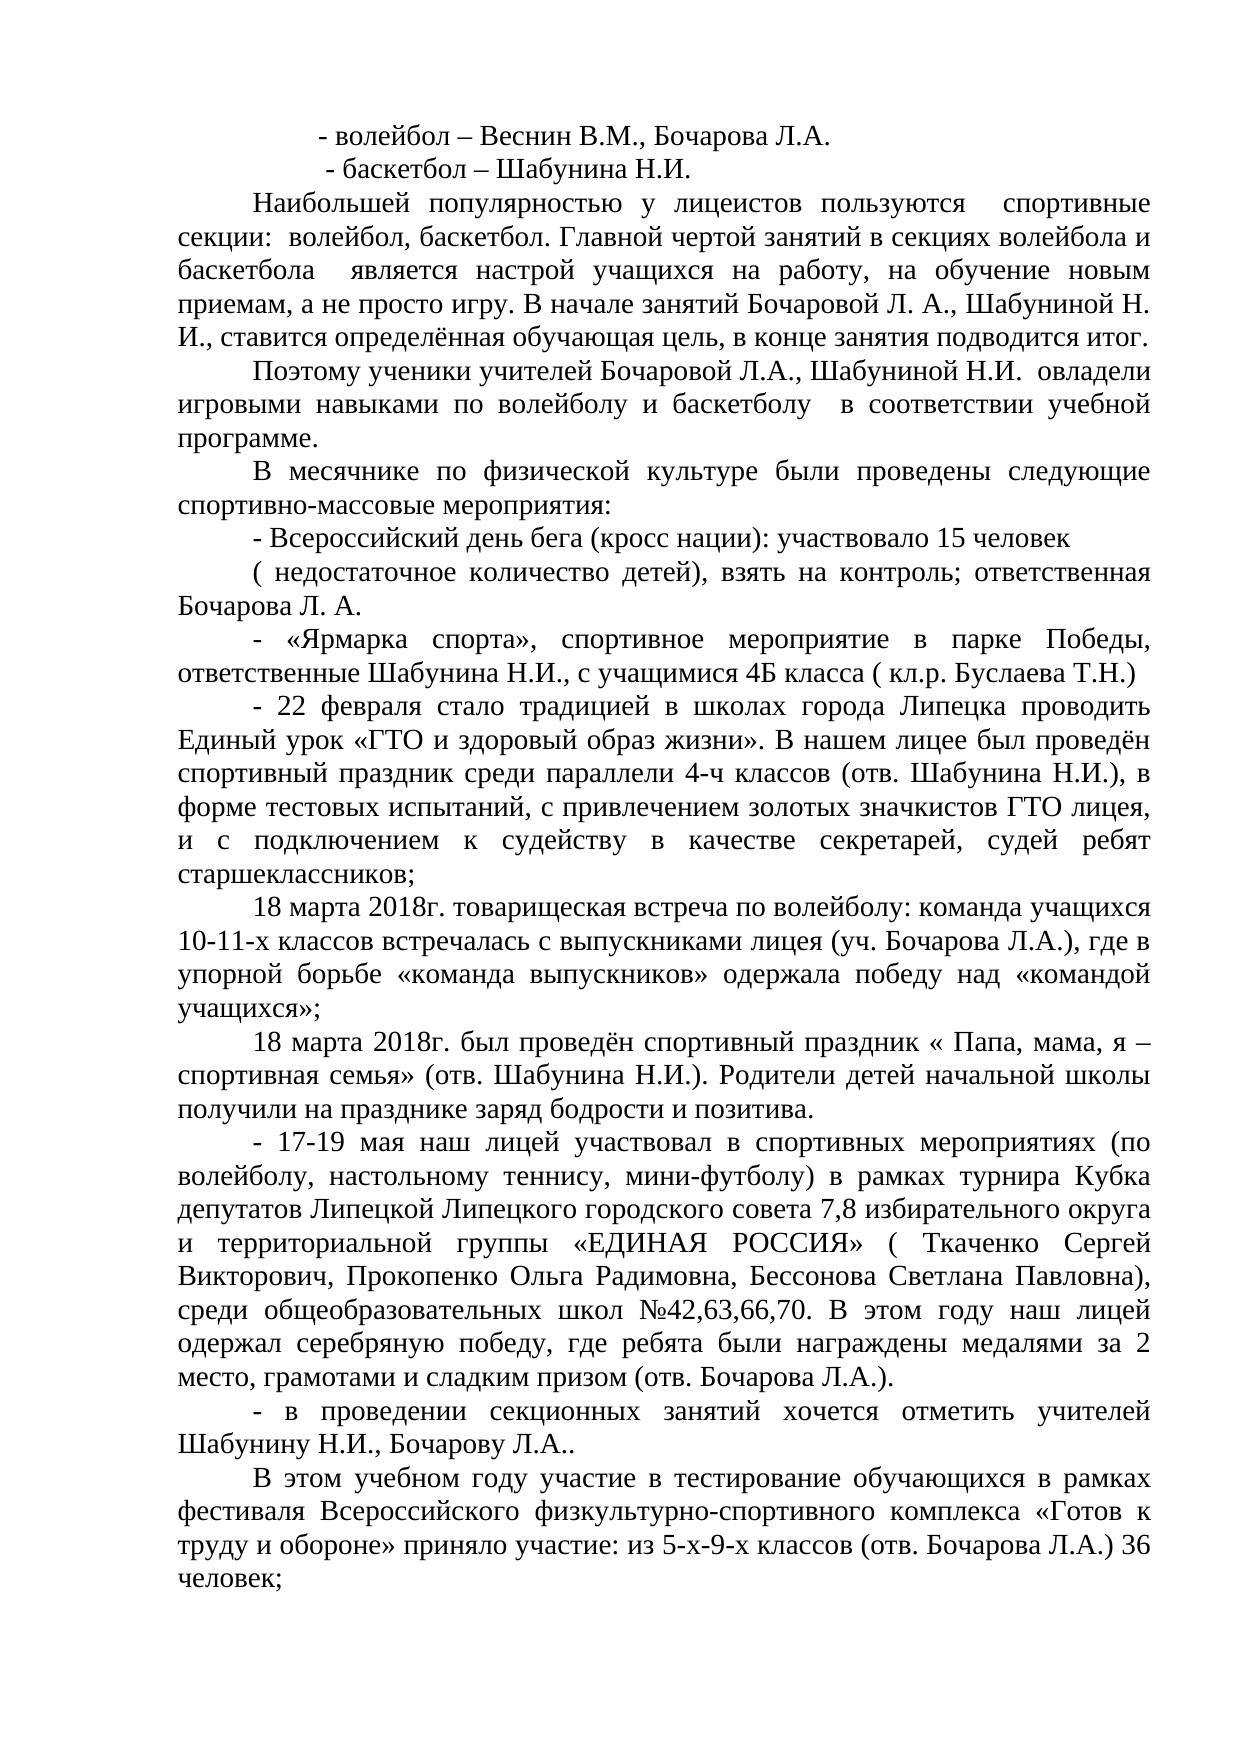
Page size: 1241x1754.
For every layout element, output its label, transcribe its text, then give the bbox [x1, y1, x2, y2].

text Наибольшей популярностью у лицеистов пользуются спортивные секции: волейбол, баскетбол. Главной чертой занятий в секциях волейбола и баскетбола является настрой учащихся на работу, на обучение новым приемам, а не просто игру. В начале занятий Бочаровой Л. А., Шабуниной Н. И., ставится определённая обучающая цель, в конце занятия подводится итог. [177, 185, 1152, 353]
text В этом учебном году участие в тестирование обучающихся в рамках фестиваля Всероссийского физкультурно-спортивного комплекса «Готов к труду и обороне» приняло участие: из 5-х-9-х классов (отв. Бочарова Л.А.) 36 человек; [177, 1460, 1152, 1594]
text Поэтому ученики учителей Бочаровой Л.А., Шабуниной Н.И. овладели игровыми навыками по волейболу и баскетболу в соответствии учебной программе. [177, 353, 1152, 453]
text - 17-19 мая наш лицей участвовал в спортивных мероприятиях (по волейболу, настольному теннису, мини-футболу) в рамках турнира Кубка депутатов Липецкой Липецкого городского совета 7,8 избирательного округа и территориальной группы «ЕДИНАЯ РОССИЯ» ( Ткаченко Сергей Викторович, Прокопенко Ольга Радимовна, Бессонова Светлана Павловна), среди общеобразовательных школ №42,63,66,70. В этом году наш лицей одержал серебряную победу, где ребята были награждены медалями за 2 место, грамотами и сладким призом (отв. Бочарова Л.А.). [177, 1124, 1152, 1393]
text - 22 февраля стало традицией в школах города Липецка проводить Единый урок «ГТО и здоровый образ жизни». В нашем лицее был проведён спортивный праздник среди параллели 4-ч классов (отв. Шабунина Н.И.), в форме тестовых испытаний, с привлечением золотых значкистов ГТО лицея, и с подключением к судейству в качестве секретарей, судей ребят старшеклассников; [177, 688, 1152, 889]
text 18 марта 2018г. товарищеская встреча по волейболу: команда учащихся 10-11-х классов встречалась с выпускниками лицея (уч. Бочарова Л.А.), где в упорной борьбе «команда выпускников» одержала победу над «командой учащихся»; [177, 889, 1152, 1024]
text - Всероссийский день бега (кросс нации): участвовало 15 человек [177, 521, 1152, 554]
text - «Ярмарка спорта», спортивное мероприятие в парке Победы, ответственные Шабунина Н.И., с учащимися 4Б класса ( кл.р. Буслаева Т.Н.) [177, 621, 1152, 688]
text 18 марта 2018г. был проведён спортивный праздник « Папа, мама, я – спортивная семья» (отв. Шабунина Н.И.). Родители детей начальной школы получили на празднике заряд бодрости и позитива. [177, 1024, 1152, 1124]
text В месячнике по физической культуре были проведены следующие спортивно-массовые мероприятия: [177, 453, 1152, 521]
text - баскетбол – Шабунина Н.И. [177, 152, 1152, 185]
text - волейбол – Веснин В.М., Бочарова Л.А. [177, 118, 1152, 152]
text ( недостаточное количество детей), взять на контроль; ответственная Бочарова Л. А. [177, 554, 1152, 621]
text - в проведении секционных занятий хочется отметить учителей Шабунину Н.И., Бочарову Л.А.. [177, 1393, 1152, 1460]
